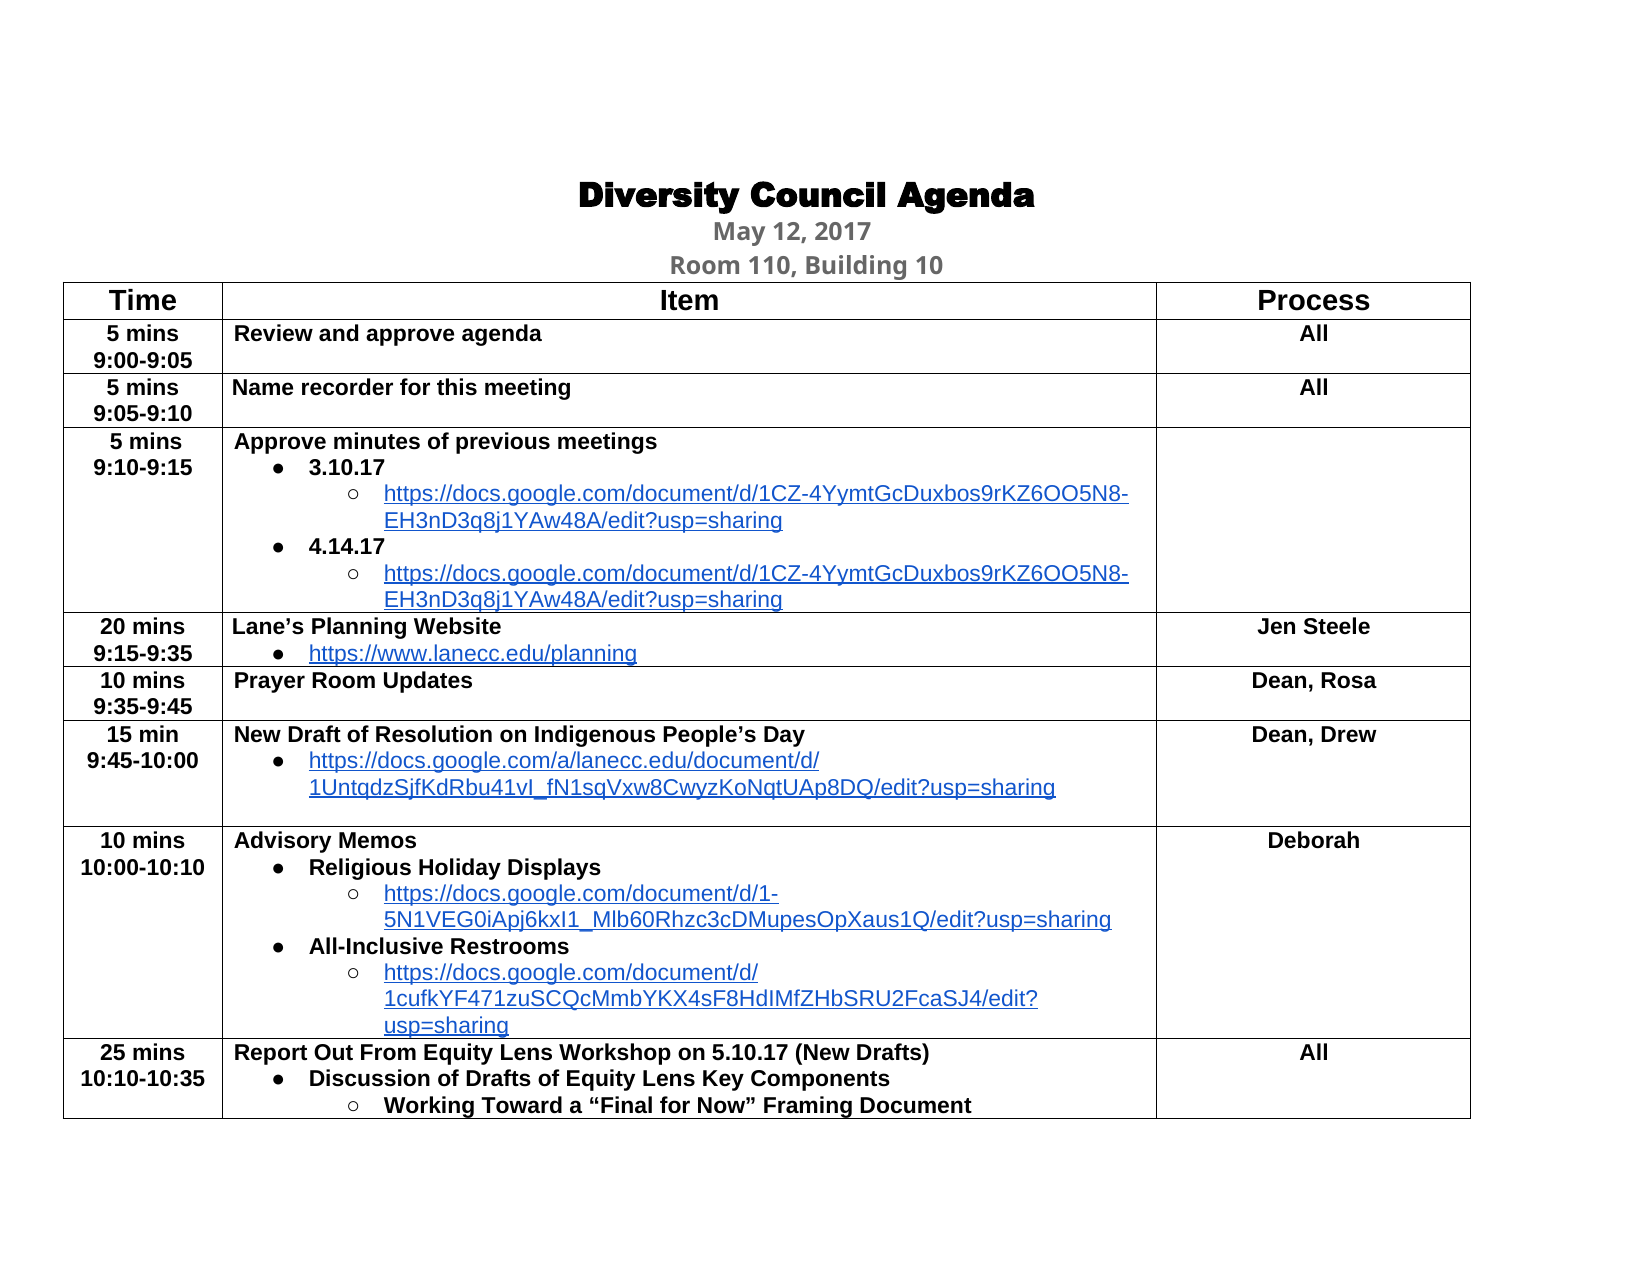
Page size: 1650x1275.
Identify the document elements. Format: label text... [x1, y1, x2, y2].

table_cell Review and approve agenda [223, 320, 1156, 373]
subtitle May 12, 2017 [112, 213, 1500, 248]
table_cell 20 mins 9:15-9:35 [64, 613, 222, 666]
table_header Time [64, 283, 222, 319]
table_cell [1157, 428, 1470, 612]
table_header Process [1157, 283, 1470, 319]
table_cell 10 mins 9:35-9:45 [64, 667, 222, 720]
table_cell Approve minutes of previous meetings 3.10.17 https://docs.google.com/document/d/1CZ-4YymtGcDuxbos9rKZ6OO5N8-EH3nD3q8j1YAw48A/edit?usp=sharing 4.14.17 https://docs.google.com/document/d/1CZ-4YymtGcDuxbos9rKZ6OO5N8-EH3nD3q8j1YAw48A/edit?usp=sharing [223, 428, 1156, 612]
subtitle Diversity Council Agenda [112, 176, 1500, 213]
table_cell Dean, Drew [1157, 721, 1470, 826]
table_cell All [1157, 1039, 1470, 1118]
table_header Item [223, 283, 1156, 319]
table_cell 10 mins 10:00-10:10 [64, 827, 222, 1038]
table_cell Prayer Room Updates [223, 667, 1156, 720]
table_cell Jen Steele [1157, 613, 1470, 666]
table_cell New Draft of Resolution on Indigenous People’s Day https://docs.google.com/a/lanecc.edu/document/d/1UntqdzSjfKdRbu41vI_fN1sqVxw8CwyzKoNqtUAp8DQ/edit?usp=sharing [223, 721, 1156, 826]
subtitle Room 110, Building 10 [112, 248, 1500, 282]
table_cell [223, 1039, 1156, 1118]
table_cell 5 mins 9:10-9:15 [64, 428, 222, 612]
table_cell 5 mins 9:05-9:10 [64, 374, 222, 427]
table_cell 15 min 9:45-10:00 [64, 721, 222, 826]
table_cell Advisory Memos Religious Holiday Displays https://docs.google.com/document/d/1-5N1VEG0iApj6kxI1_Mlb60Rhzc3cDMupesOpXaus1Q/edit?usp=sharing All-Inclusive Restrooms https://docs.google.com/document/d/1cufkYF471zuSCQcMmbYKX4sF8HdIMfZHbSRU2FcaSJ4/edit?usp=sharing [223, 827, 1156, 1038]
table_cell Name recorder for this meeting [223, 374, 1156, 427]
table_cell All [1157, 320, 1470, 373]
table_cell Lane’s Planning Website https://www.lanecc.edu/planning [223, 613, 1156, 666]
table_cell Deborah [1157, 827, 1470, 1038]
table_cell All [1157, 374, 1470, 427]
table_cell 25 mins 10:10-10:35 [64, 1039, 222, 1118]
table_cell 5 mins 9:00-9:05 [64, 320, 222, 373]
table_cell Dean, Rosa [1157, 667, 1470, 720]
